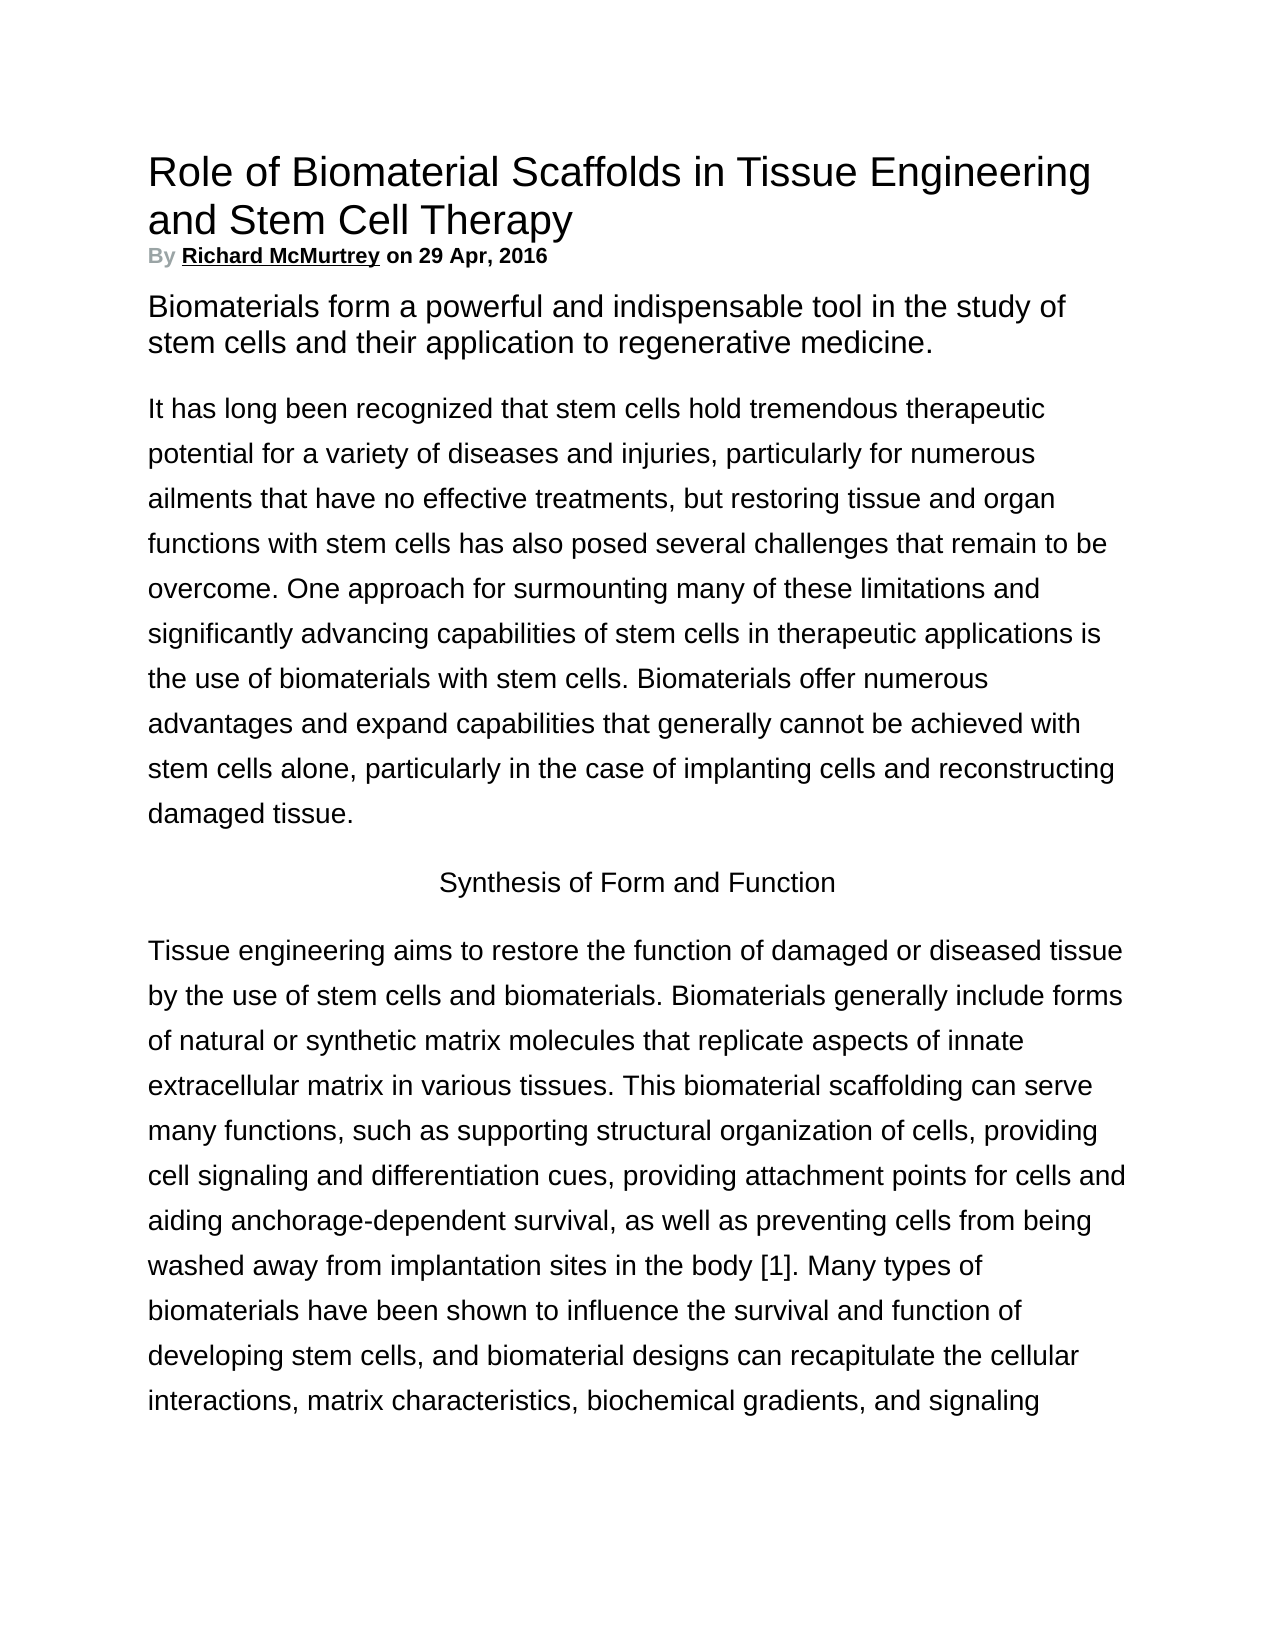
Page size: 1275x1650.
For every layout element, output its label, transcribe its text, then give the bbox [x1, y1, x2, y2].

text By Richard McMurtrey on 29 Apr, 2016 [148, 243, 1127, 269]
text Biomaterials form a powerful and indispensable tool in the study of stem cells and their application to regenerative medicine. [934, 288, 1127, 360]
text Role of Biomaterial Scaffolds in Tissue Engineering and Stem Cell Therapy [148, 148, 1127, 243]
text It has long been recognized that stem cells hold tremendous therapeutic potential for a variety of diseases and injuries, particularly for numerous ailments that have no effective treatments, but restoring tissue and organ functions with stem cells has also posed several challenges that remain to be overcome. One approach for surmounting many of these limitations and significantly advancing capabilities of stem cells in therapeutic applications is the use of biomaterials with stem cells. Biomaterials offer numerous advantages and expand capabilities that generally cannot be achieved with stem cells alone, particularly in the case of implanting cells and reconstructing damaged tissue. [148, 380, 1127, 830]
text Synthesis of Form and Function [148, 853, 1127, 898]
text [148, 922, 1127, 1417]
